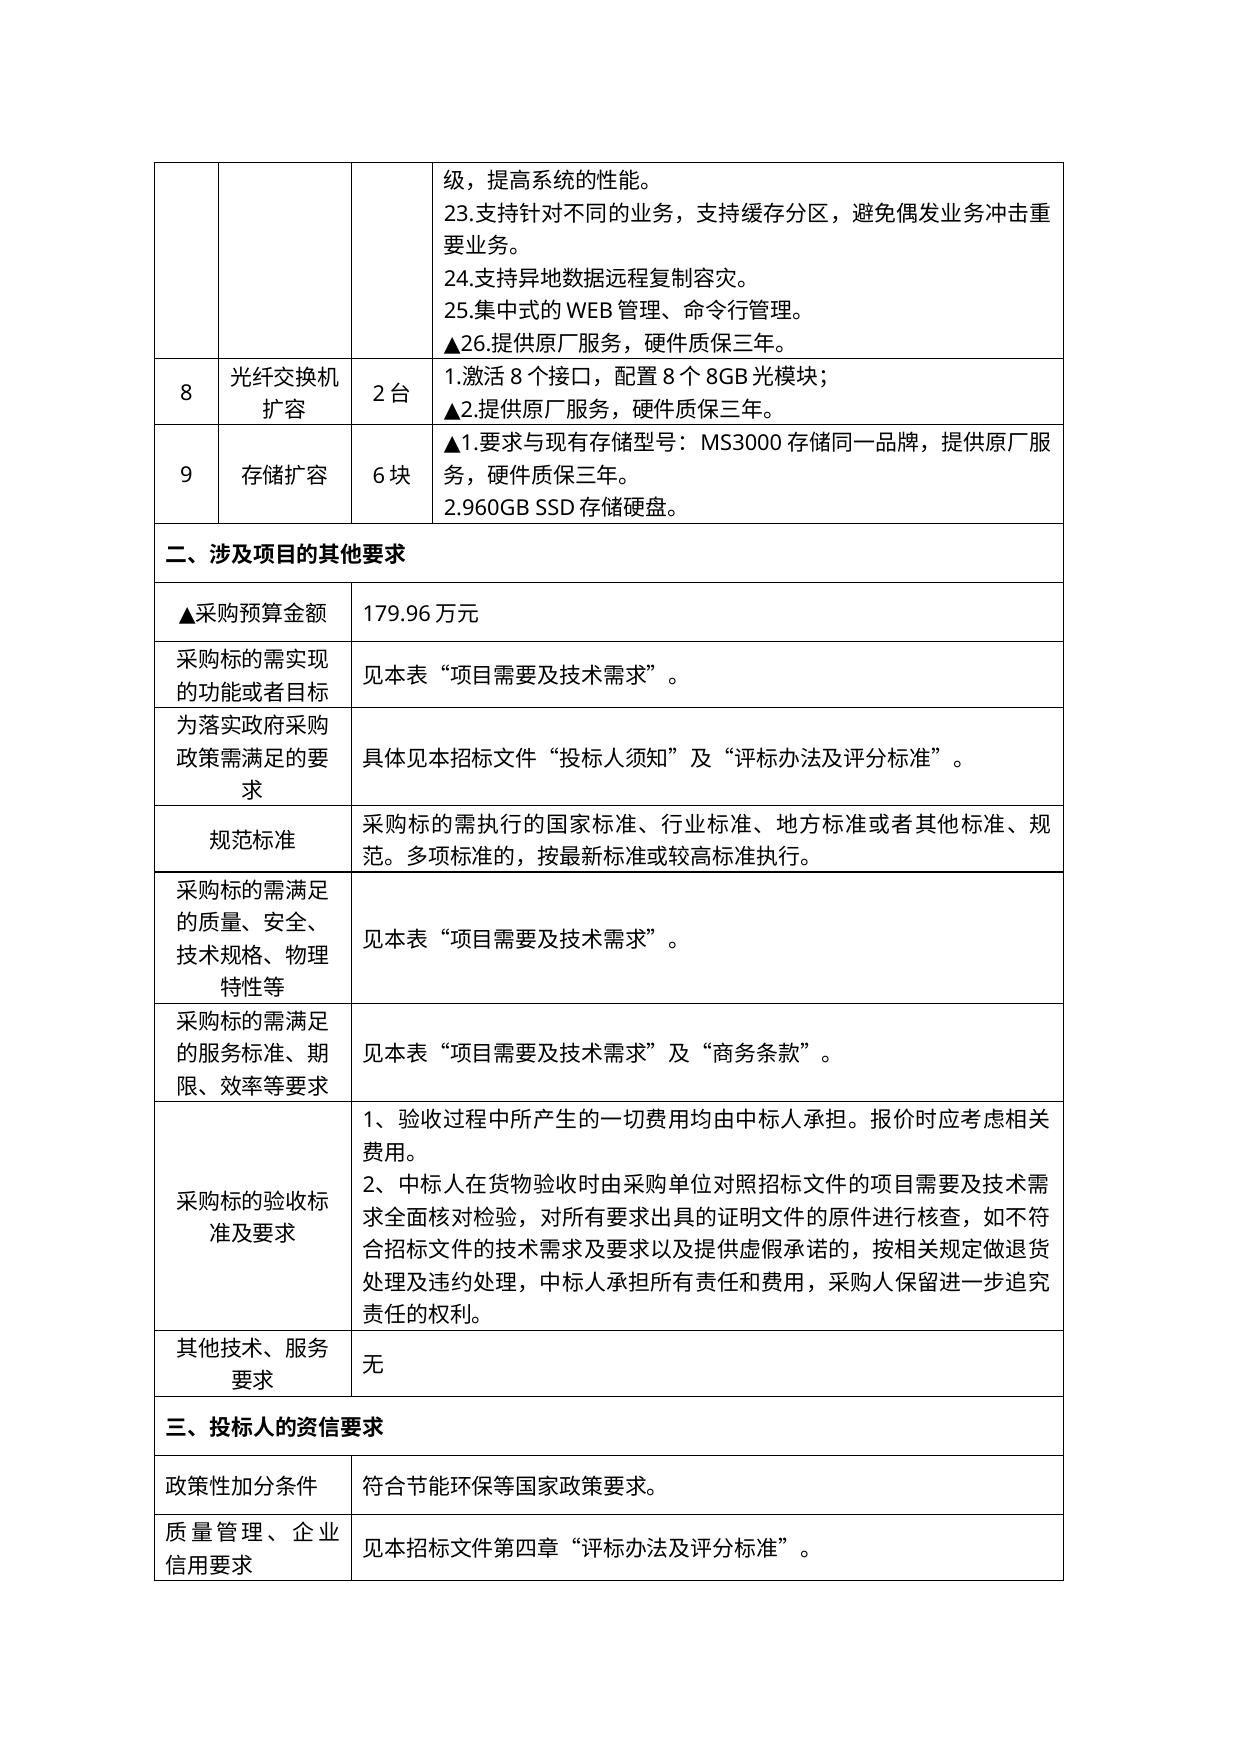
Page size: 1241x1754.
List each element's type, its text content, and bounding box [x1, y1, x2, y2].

table_cell 1台 [352, 163, 432, 358]
table_cell 见本表“项目需要及技术需求”及“商务条款”。 [352, 1004, 1063, 1101]
table_cell 符合节能环保等国家政策要求。 [352, 1456, 1063, 1514]
table_cell 6块 [352, 425, 432, 523]
table_cell 质量管理、企业信用要求 [155, 1515, 351, 1580]
table_cell 二、涉及项目的其他要求 [155, 524, 1063, 582]
table_cell ▲采购预算金额 [155, 583, 351, 641]
table_cell 1、验收过程中所产生的一切费用均由中标人承担。报价时应考虑相关费用。 2、中标人在货物验收时由采购单位对照招标文件的项目需要及技术需求全面核对检验，对所有要求出具的证明文件的原件进行核查，如不符合招标文件的技术需求及要求以及提供虚假承诺的，按相关规定做退货处理及违约处理，中标人承担所有责任和费用，采购人保留进一步追究责任的权利。 [352, 1102, 1063, 1329]
table_cell 无 [352, 1331, 1063, 1396]
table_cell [433, 163, 1063, 358]
table_cell 见本表“项目需要及技术需求”。 [352, 873, 1063, 1002]
table_cell 2台 [352, 359, 432, 424]
table_cell 1.激活8个接口，配置8个8GB光模块； ▲2.提供原厂服务，硬件质保三年。 [433, 359, 1063, 424]
table_cell 政策性加分条件 [155, 1456, 351, 1514]
table_cell 存储 [219, 163, 351, 358]
table_cell 采购标的需满足的服务标准、期限、效率等要求 [155, 1004, 351, 1101]
table_cell 光纤交换机扩容 [219, 359, 351, 424]
table_cell 采购标的需实现的功能或者目标 [155, 642, 351, 707]
table_cell 见本表“项目需要及技术需求”。 [352, 642, 1063, 707]
table_cell 为落实政府采购政策需满足的要求 [155, 708, 351, 805]
table_cell 采购标的需执行的国家标准、行业标准、地方标准或者其他标准、规范。多项标准的，按最新标准或较高标准执行。 [352, 806, 1063, 871]
table_cell 7 [155, 163, 218, 358]
table_cell 其他技术、服务要求 [155, 1331, 351, 1396]
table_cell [352, 1515, 1063, 1580]
table_cell 具体见本招标文件“投标人须知”及“评标办法及评分标准”。 [352, 708, 1063, 805]
table_cell 179.96万元 [352, 583, 1063, 641]
table_cell 采购标的验收标准及要求 [155, 1102, 351, 1329]
table_cell 8 [155, 359, 218, 424]
table_cell 三、投标人的资信要求 [155, 1397, 1063, 1454]
table_cell 存储扩容 [219, 425, 351, 523]
table_cell 9 [155, 425, 218, 523]
table_cell ▲1.要求与现有存储型号：MS3000存储同一品牌，提供原厂服务，硬件质保三年。 2.960GB SSD存储硬盘。 [433, 425, 1063, 523]
table_cell 采购标的需满足的质量、安全、技术规格、物理特性等 [155, 873, 351, 1002]
table_cell 规范标准 [155, 806, 351, 871]
